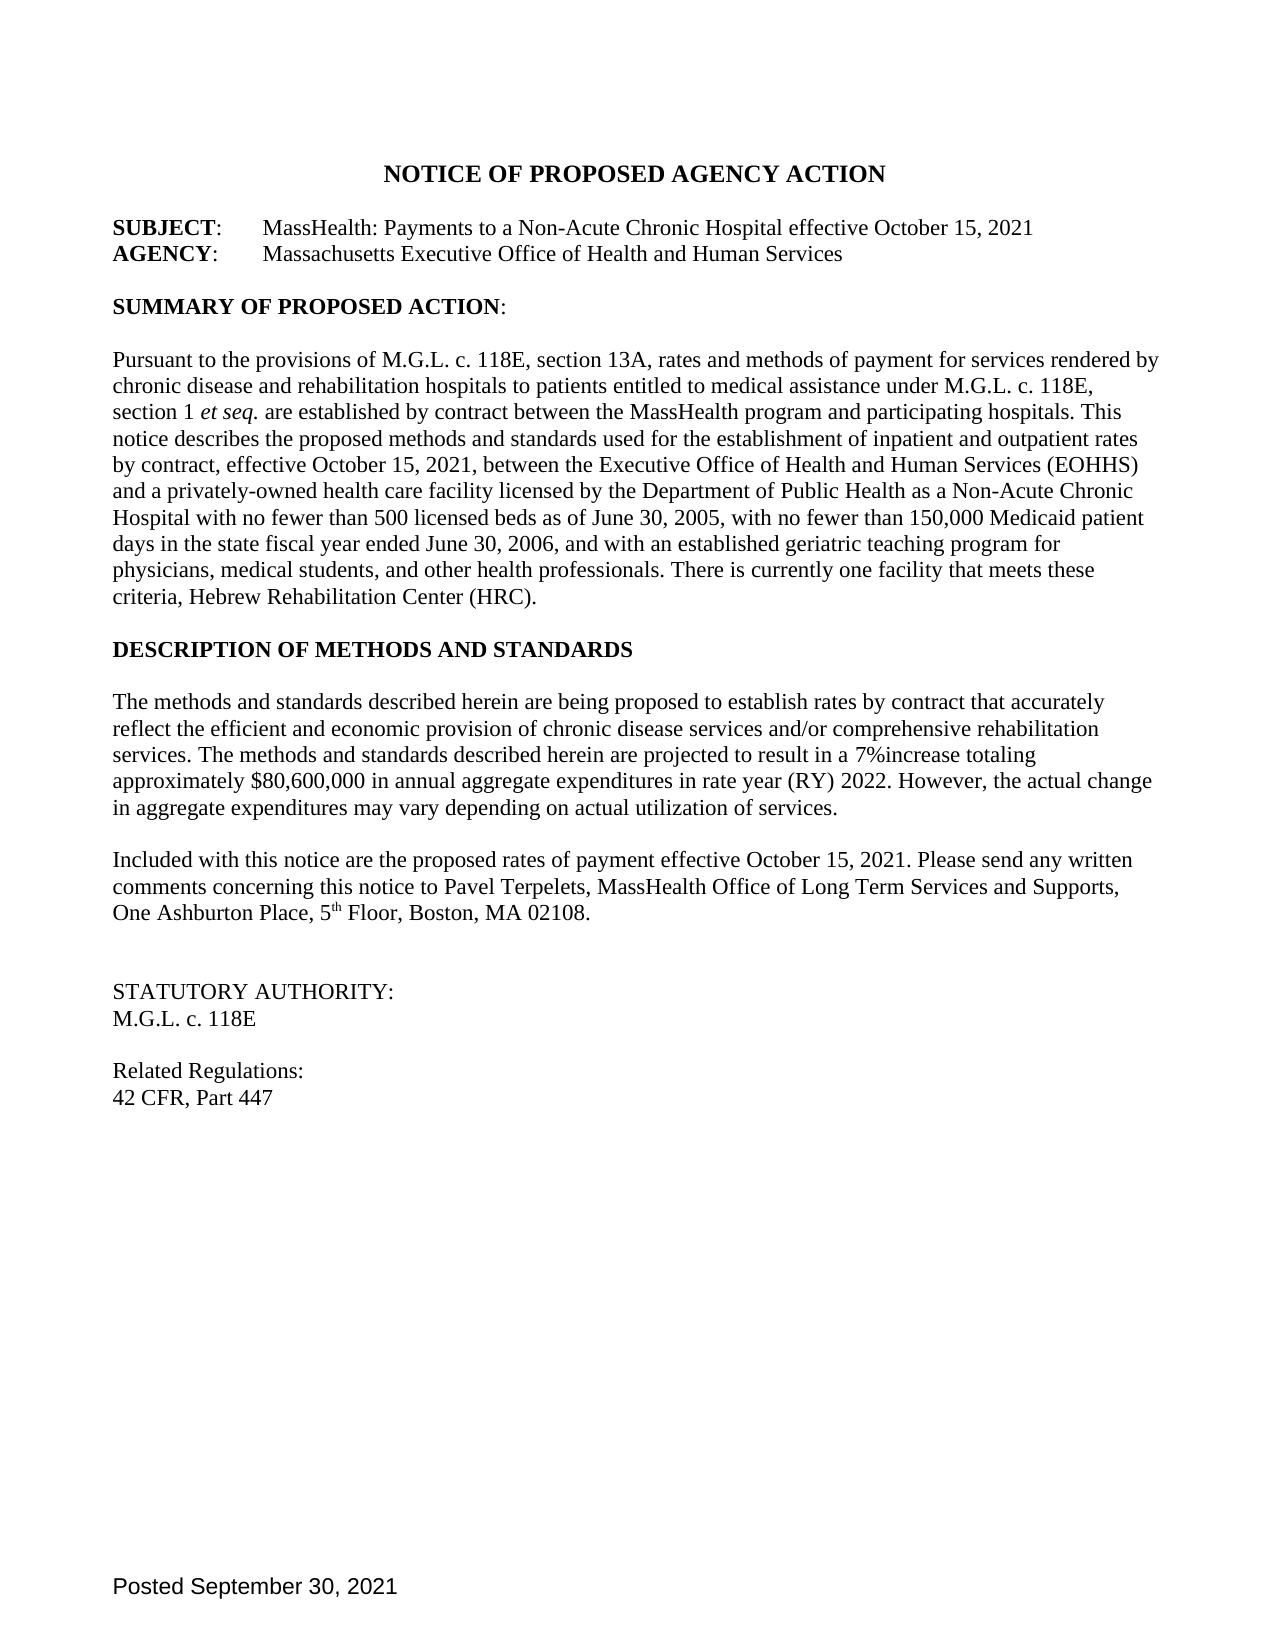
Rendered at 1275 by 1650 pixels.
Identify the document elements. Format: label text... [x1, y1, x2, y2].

text 42 CFR, Part 447 [112, 1084, 1162, 1110]
text Pursuant to the provisions of M.G.L. c. 118E, section 13A, rates and methods of payment for services rendered by chronic disease and rehabilitation hospitals to patients entitled to medical assistance under M.G.L. c. 118E, section 1 et seq. are established by contract between the MassHealth program and participating hospitals. This notice describes the proposed methods and standards used for the establishment of inpatient and outpatient rates by contract, effective October 15, 2021, between the Executive Office of Health and Human Services (EOHHS) and a privately-owned health care facility licensed by the Department of Public Health as a Non-Acute Chronic Hospital with no fewer than 500 licensed beds as of June 30, 2005, with no fewer than 150,000 Medicaid patient days in the state fiscal year ended June 30, 2006, and with an established geriatric teaching program for physicians, medical students, and other health professionals. There is currently one facility that meets these criteria, Hebrew Rehabilitation Center (HRC). [112, 346, 1162, 609]
text Included with this notice are the proposed rates of payment effective October 15, 2021. Please send any written comments concerning this notice to Pavel Terpelets, MassHealth Office of Long Term Services and Supports, One Ashburton Place, 5th Floor, Boston, MA 02108. [112, 846, 1162, 926]
text DESCRIPTION OF METHODS AND STANDARDS [112, 636, 1162, 662]
text SUMMARY OF PROPOSED ACTION: [112, 293, 1162, 319]
text STATUTORY AUTHORITY: [112, 978, 1162, 1004]
text M.G.L. c. 118E [112, 1004, 1162, 1031]
text The methods and standards described herein are being proposed to establish rates by contract that accurately reflect the efficient and economic provision of chronic disease services and/or comprehensive rehabilitation services. The methods and standards described herein are projected to result in a 7%increase totaling approximately $80,600,000 in annual aggregate expenditures in rate year (RY) 2022. However, the actual change in aggregate expenditures may vary depending on actual utilization of services. [112, 688, 1162, 820]
text Related Regulations: [112, 1057, 1162, 1084]
text AGENCY: Massachusetts Executive Office of Health and Human Services [112, 240, 1162, 267]
text SUBJECT: MassHealth: Payments to a Non-Acute Chronic Hospital effective October 15, 2021 [112, 214, 1162, 240]
text NOTICE OF PROPOSED AGENCY ACTION [112, 159, 1157, 188]
